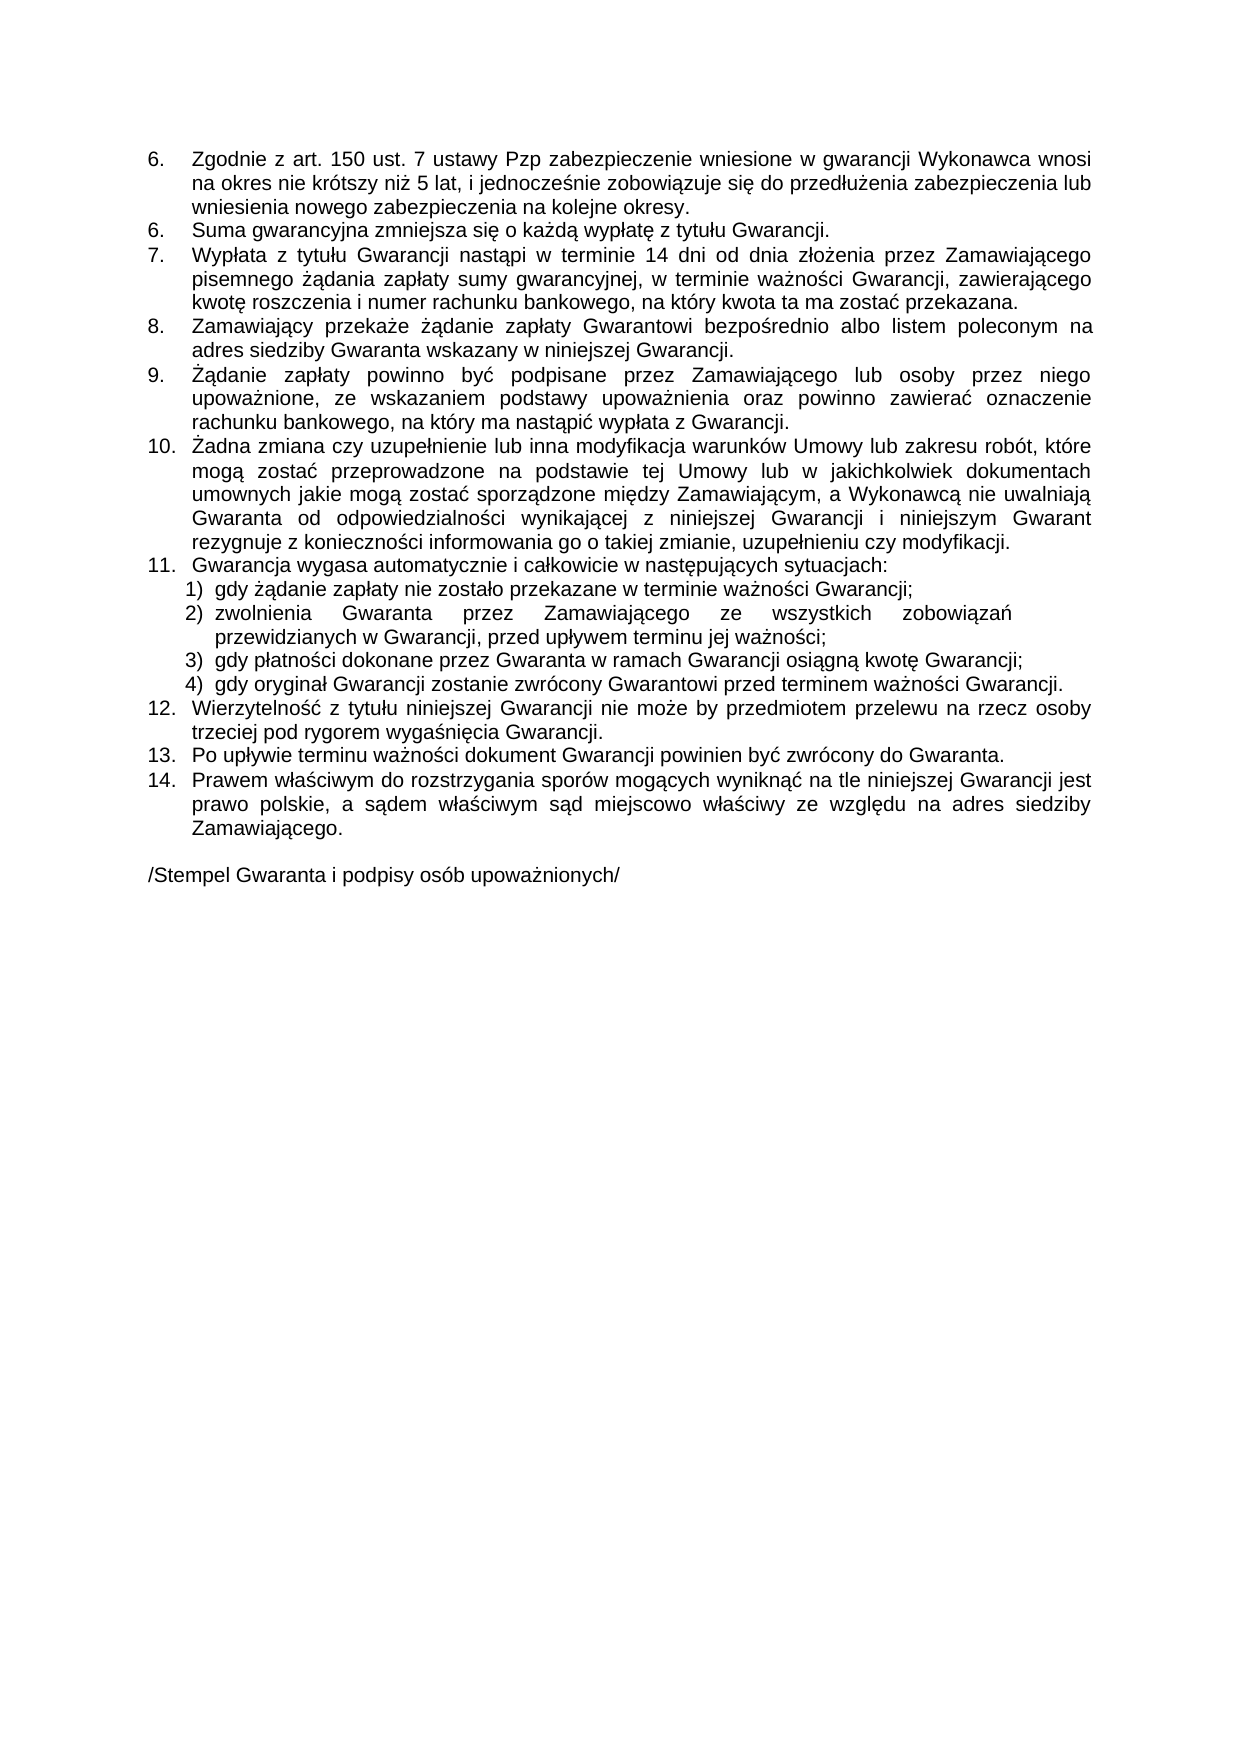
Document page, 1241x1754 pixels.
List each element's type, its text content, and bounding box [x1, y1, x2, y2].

list zwolnienia Gwaranta przez Zamawiającego ze wszystkich zobowiązań przewidzianych w Gwarancji, przed upływem terminu jej ważności; [185, 602, 1013, 649]
list gdy płatności dokonane przez Gwaranta w ramach Gwarancji osiągną kwotę Gwarancji; [185, 649, 1094, 673]
list Wierzytelność z tytułu niniejszej Gwarancji nie może by przedmiotem przelewu na rzecz osoby trzeciej pod rygorem wygaśnięcia Gwarancji. [147, 697, 1092, 744]
text /Stempel Gwaranta i podpisy osób upoważnionych/ [148, 863, 1094, 887]
list gdy żądanie zapłaty nie zostało przekazane w terminie ważności Gwarancji; [185, 577, 1094, 601]
list Wypłata z tytułu Gwarancji nastąpi w terminie 14 dni od dnia złożenia przez Zamawiającego pisemnego żądania zapłaty sumy gwarancyjnej, w terminie ważności Gwarancji, zawierającego kwotę roszczenia i numer rachunku bankowego, na który kwota ta ma zostać przekazana. [147, 243, 1092, 314]
list gdy oryginał Gwarancji zostanie zwrócony Gwarantowi przed terminem ważności Gwarancji. [185, 673, 1094, 696]
list Zgodnie z art. 150 ust. 7 ustawy Pzp zabezpieczenie wniesione w gwarancji Wykonawca wnosi na okres nie krótszy niż 5 lat, i jednocześnie zobowiązuje się do przedłużenia zabezpieczenia lub wniesienia nowego zabezpieczenia na kolejne okresy. [147, 148, 1092, 218]
list Zamawiający przekaże żądanie zapłaty Gwarantowi bezpośrednio albo listem poleconym na adres siedziby Gwaranta wskazany w niniejszej Gwarancji. [147, 315, 1094, 362]
list Żądanie zapłaty powinno być podpisane przez Zamawiającego lub osoby przez niego upoważnione, ze wskazaniem podstawy upoważnienia oraz powinno zawierać oznaczenie rachunku bankowego, na który ma nastąpić wypłata z Gwarancji. [147, 363, 1092, 434]
list Gwarancja wygasa automatycznie i całkowicie w następujących sytuacjach: [147, 554, 1094, 577]
list Suma gwarancyjna zmniejsza się o każdą wypłatę z tytułu Gwarancji. [147, 219, 1094, 242]
list Żadna zmiana czy uzupełnienie lub inna modyfikacja warunków Umowy lub zakresu robót, które mogą zostać przeprowadzone na podstawie tej Umowy lub w jakichkolwiek dokumentach umownych jakie mogą zostać sporządzone między Zamawiającym, a Wykonawcą nie uwalniają Gwaranta od odpowiedzialności wynikającej z niniejszej Gwarancji i niniejszym Gwarant rezygnuje z konieczności informowania go o takiej zmianie, uzupełnieniu czy modyfikacji. [147, 435, 1092, 554]
list Po upływie terminu ważności dokument Gwarancji powinien być zwrócony do Gwaranta. [147, 744, 1094, 768]
list Prawem właściwym do rozstrzygania sporów mogących wyniknąć na tle niniejszej Gwarancji jest prawo polskie, a sądem właściwym sąd miejscowo właściwy ze względu na adres siedziby Zamawiającego. [147, 769, 1092, 839]
